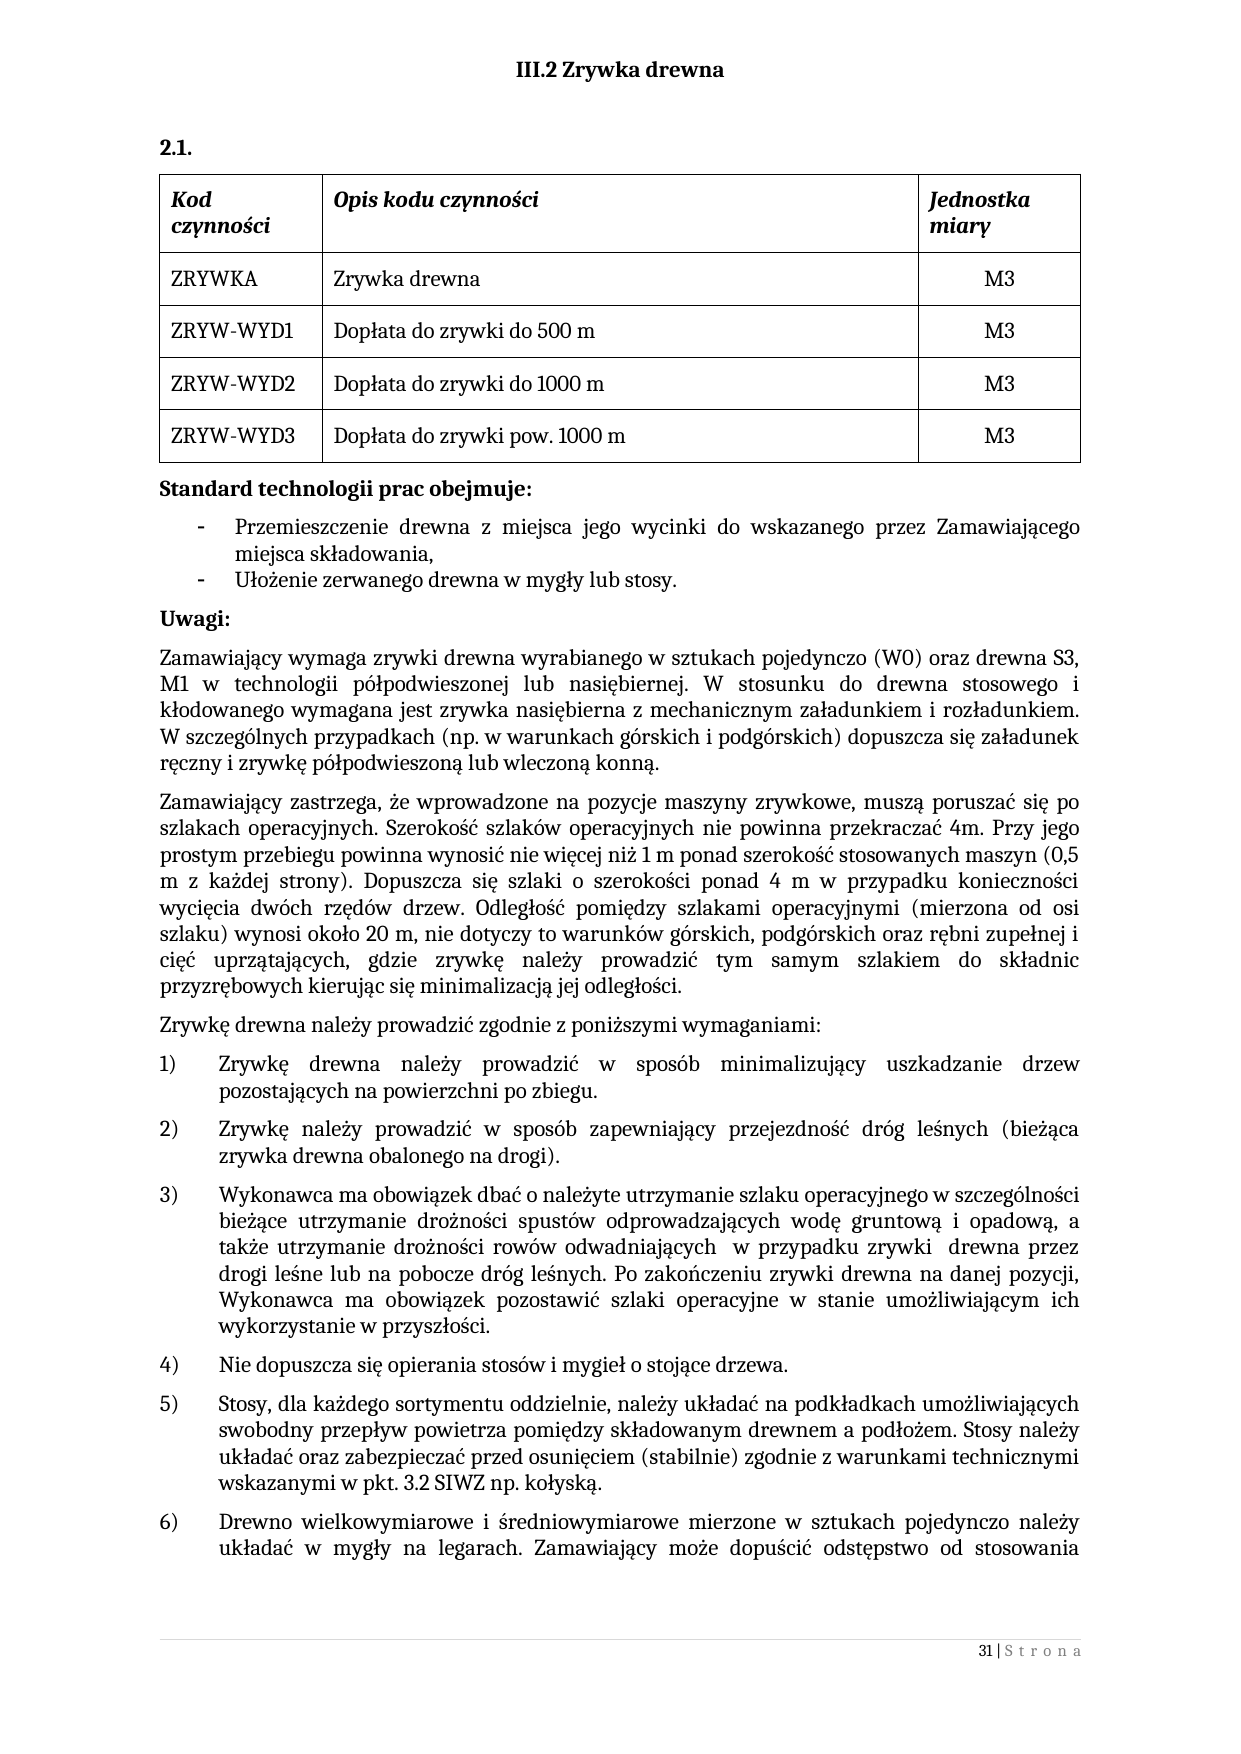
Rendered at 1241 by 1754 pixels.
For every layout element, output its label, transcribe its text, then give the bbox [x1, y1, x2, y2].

table_cell M3 [919, 253, 1080, 304]
list Zrywkę należy prowadzić w sposób zapewniający przejezdność dróg leśnych (bieżąca zrywka drewna obalonego na drogi). [159, 1116, 1081, 1169]
table_cell Zrywka drewna [323, 253, 918, 304]
table_header Jednostka miary [919, 175, 1080, 252]
text Uwagi: [159, 606, 1081, 632]
list Ułożenie zerwanego drewna w mygły lub stosy. [197, 567, 1081, 593]
list Stosy, dla każdego sortymentu oddzielnie, należy układać na podkładkach umożliwiających swobodny przepływ powietrza pomiędzy składowanym drewnem a podłożem. Stosy należy układać oraz zabezpieczać przed osunięciem (stabilnie) zgodnie z warunkami technicznymi wskazanymi w pkt. 3.2 SIWZ np. kołyską. [159, 1391, 1081, 1496]
list Przemieszczenie drewna z miejsca jego wycinki do wskazanego przez Zamawiającego miejsca składowania, [197, 514, 1081, 567]
table_cell Dopłata do zrywki do 1000 m [323, 358, 918, 409]
text III.2 Zrywka drewna [159, 57, 1081, 83]
list Wykonawca ma obowiązek dbać o należyte utrzymanie szlaku operacyjnego w szczególności bieżące utrzymanie drożności spustów odprowadzających wodę gruntową i opadową, a także utrzymanie drożności rowów odwadniających w przypadku zrywki drewna przez drogi leśne lub na pobocze dróg leśnych. Po zakończeniu zrywki drewna na danej pozycji, Wykonawca ma obowiązek pozostawić szlaki operacyjne w stanie umożliwiającym ich wykorzystanie w przyszłości. [159, 1181, 1081, 1339]
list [159, 1509, 1081, 1562]
table_header Kod czynności [160, 175, 322, 252]
list Zrywkę drewna należy prowadzić w sposób minimalizujący uszkadzanie drzew pozostających na powierzchni po zbiegu. [159, 1051, 1081, 1104]
table_cell M3 [919, 306, 1080, 357]
table_cell Dopłata do zrywki do 500 m [323, 306, 918, 357]
text 2.1. [159, 134, 1081, 161]
table_header Opis kodu czynności [323, 175, 918, 252]
text Zamawiający zastrzega, że wprowadzone na pozycje maszyny zrywkowe, muszą poruszać się po szlakach operacyjnych. Szerokość szlaków operacyjnych nie powinna przekraczać 4m. Przy jego prostym przebiegu powinna wynosić nie więcej niż 1 m ponad szerokość stosowanych maszyn (0,5 m z każdej strony). Dopuszcza się szlaki o szerokości ponad 4 m w przypadku konieczności wycięcia dwóch rzędów drzew. Odległość pomiędzy szlakami operacyjnymi (mierzona od osi szlaku) wynosi około 20 m, nie dotyczy to warunków górskich, podgórskich oraz rębni zupełnej i cięć uprzątających, gdzie zrywkę należy prowadzić tym samym szlakiem do składnic przyzrębowych kierując się minimalizacją jej odległości. [159, 789, 1081, 1000]
table_cell M3 [919, 410, 1080, 462]
text Zamawiający wymaga zrywki drewna wyrabianego w sztukach pojedynczo (W0) oraz drewna S3, M1 w technologii półpodwieszonej lub nasiębiernej. W stosunku do drewna stosowego i kłodowanego wymagana jest zrywka nasiębierna z mechanicznym załadunkiem i rozładunkiem. W szczególnych przypadkach (np. w warunkach górskich i podgórskich) dopuszcza się załadunek ręczny i zrywkę półpodwieszoną lub wleczoną konną. [159, 644, 1081, 776]
table_cell Dopłata do zrywki pow. 1000 m [323, 410, 918, 462]
table_cell M3 [919, 358, 1080, 409]
table_cell ZRYW-WYD2 [160, 358, 322, 409]
table_cell ZRYW-WYD1 [160, 306, 322, 357]
table_cell ZRYW-WYD3 [160, 410, 322, 462]
text Standard technologii prac obejmuje: [159, 475, 1081, 502]
list Nie dopuszcza się opierania stosów i mygieł o stojące drzewa. [159, 1352, 1081, 1378]
table_cell ZRYWKA [160, 253, 322, 304]
text Zrywkę drewna należy prowadzić zgodnie z poniższymi wymaganiami: [159, 1012, 1081, 1038]
